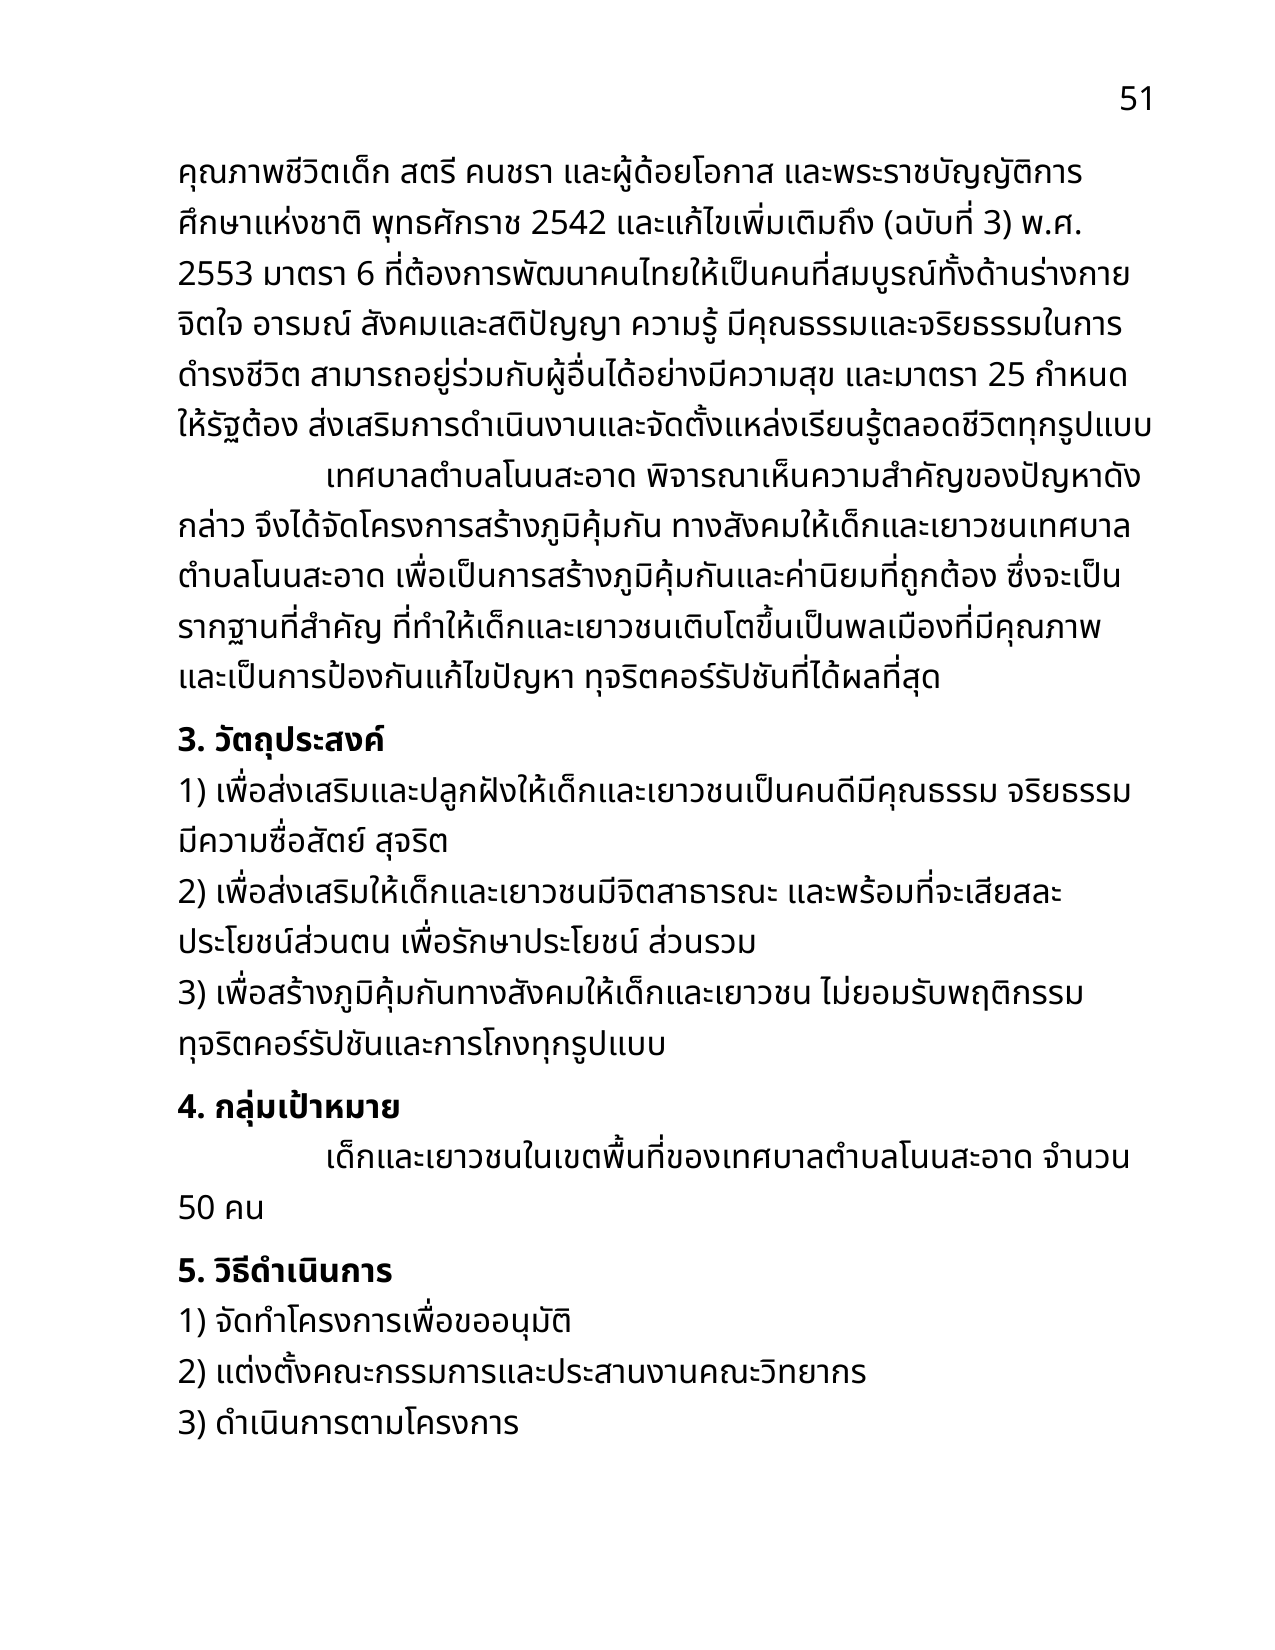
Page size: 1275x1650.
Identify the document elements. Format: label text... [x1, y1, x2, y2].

text 4. กลุ่มเป้าหมาย [177, 1082, 1157, 1133]
text 3) ดำเนินการตามโครงการ [177, 1398, 1157, 1449]
text 2) เพื่อส่งเสริมให้เด็กและเยาวชนมีจิตสาธารณะ และพร้อมที่จะเสียสละประโยชน์ส่วนตน เพื่อรักษาประโยชน์ ส่วนรวม [177, 868, 1157, 969]
text เด็กและเยาวชนในเขตพื้นที่ของเทศบาลตำบลโนนสะอาด จำนวน 50 คน [177, 1133, 1157, 1234]
text 2) แต่งตั้งคณะกรรมการและประสานงานคณะวิทยากร [177, 1348, 1157, 1398]
text 3. วัตถุประสงค์ [177, 716, 1157, 767]
text เทศบาลตำบลโนนสะอาด พิจารณาเห็นความสำคัญของปัญหาดังกล่าว จึงได้จัดโครงการสร้างภูมิคุ้มกัน ทางสังคมให้เด็กและเยาวชนเทศบาลตำบลโนนสะอาด เพื่อเป็นการสร้างภูมิคุ้มกันและค่านิยมที่ถูกต้อง ซึ่งจะเป็นรากฐานที่สำคัญ ที่ทำให้เด็กและเยาวชนเติบโตขึ้นเป็นพลเมืองที่มีคุณภาพ และเป็นการป้องกันแก้ไขปัญหา ทุจริตคอร์รัปชันที่ได้ผลที่สุด [177, 452, 1157, 704]
text 1) เพื่อส่งเสริมและปลูกฝังให้เด็กและเยาวชนเป็นคนดีมีคุณธรรม จริยธรรม มีความซื่อสัตย์ สุจริต [177, 767, 1157, 868]
text 1) จัดทำโครงการเพื่อขออนุมัติ [177, 1297, 1157, 1348]
text 5. วิธีดำเนินการ [177, 1247, 1157, 1297]
text 3) เพื่อสร้างภูมิคุ้มกันทางสังคมให้เด็กและเยาวชน ไม่ยอมรับพฤติกรรมทุจริตคอร์รัปชันและการโกงทุกรูปแบบ [177, 969, 1157, 1070]
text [177, 148, 1157, 452]
